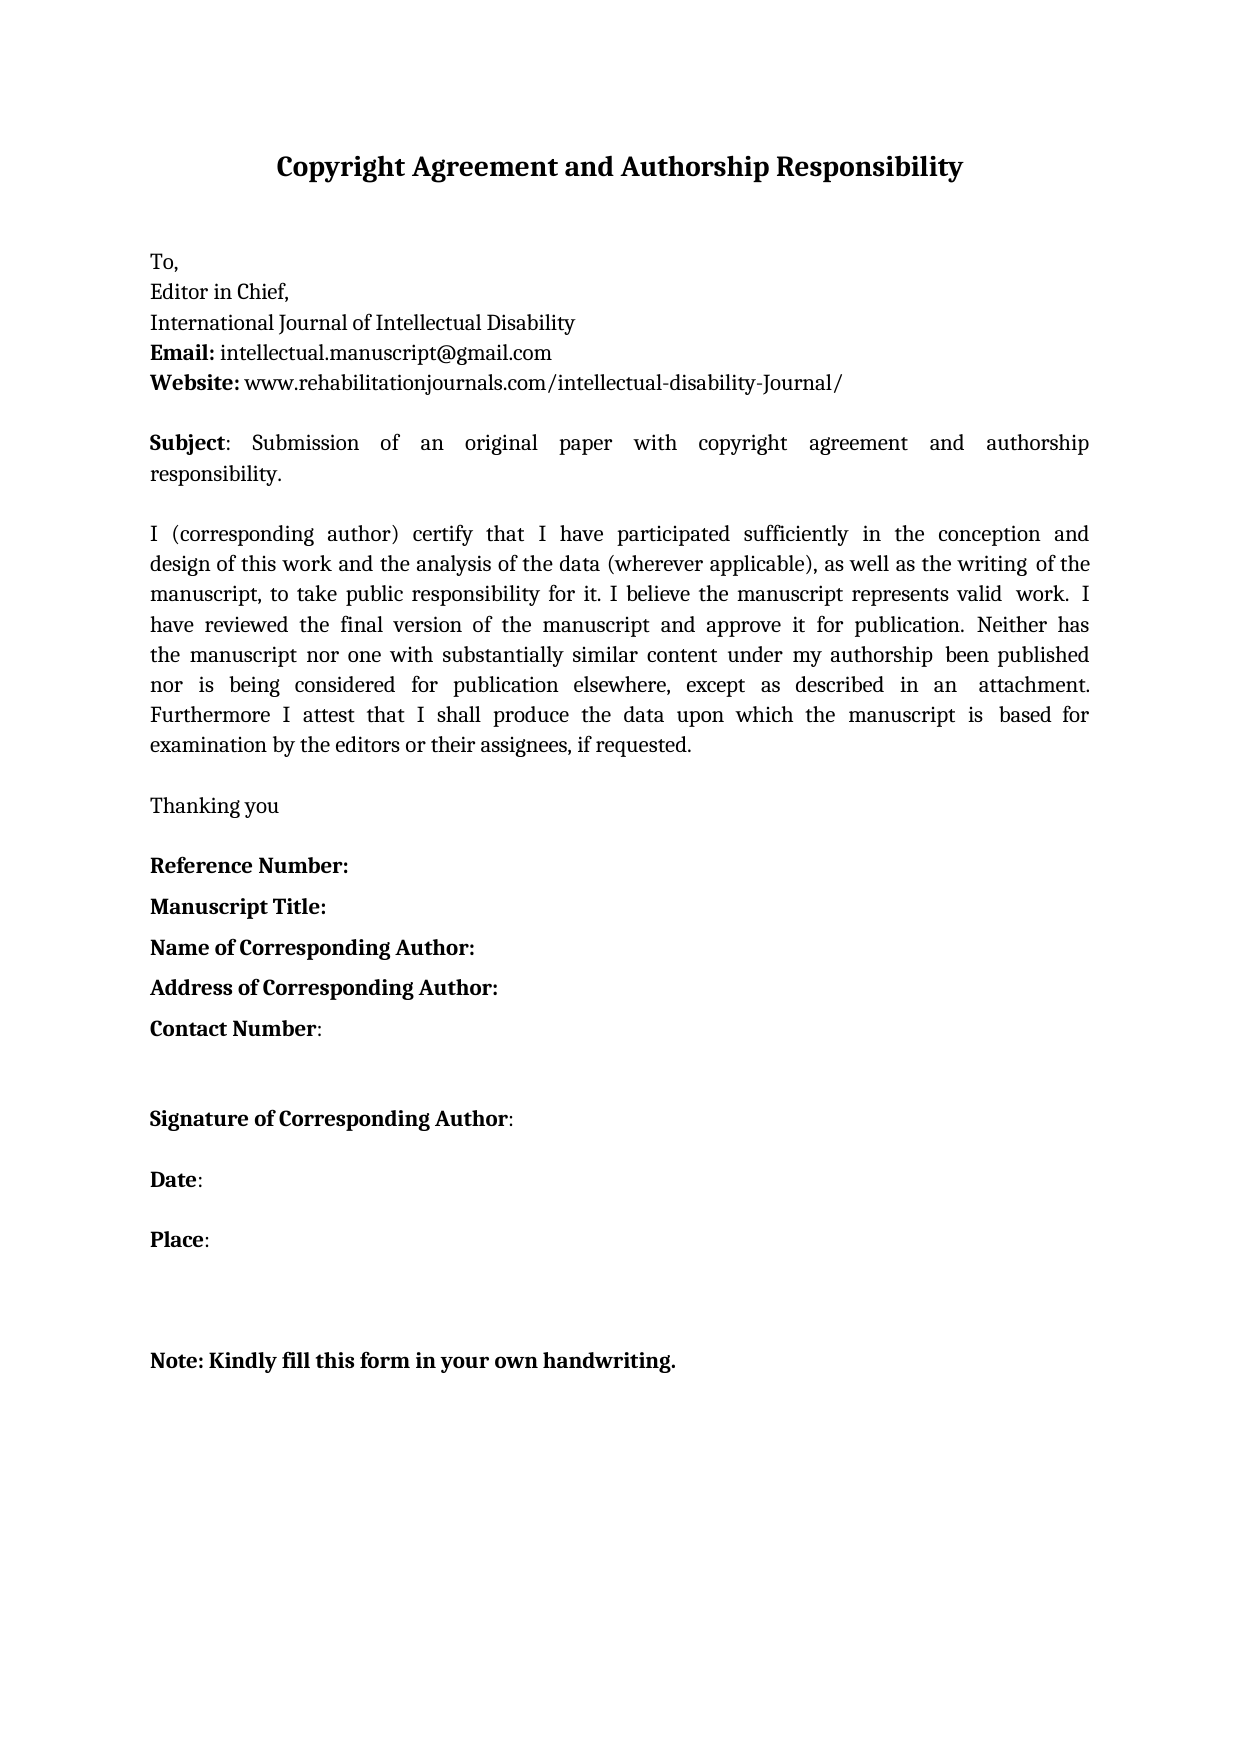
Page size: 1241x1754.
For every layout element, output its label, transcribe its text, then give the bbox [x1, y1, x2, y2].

text Editor in Chief, [150, 279, 1090, 306]
text I (corresponding author) certify that I have participated sufficiently in the conception and design of this work and the analysis of the data (wherever applicable), as well as the writing of the manuscript, to take public responsibility for it. I believe the manuscript represents valid work. I have reviewed the final version of the manuscript and approve it for publication. Neither has the manuscript nor one with substantially similar content under my authorship been published nor is being considered for publication elsewhere, except as described in an attachment. Furthermore I attest that I shall produce the data upon which the manuscript is based for examination by the editors or their assignees, if requested. [150, 521, 1090, 759]
text Subject: Submission of an original paper with copyright agreement and authorship responsibility. [150, 430, 1090, 487]
text Date: [150, 1167, 1090, 1193]
text Thanking you [150, 793, 1090, 819]
text Email: intellectual.manuscript@gmail.com [150, 339, 1090, 366]
text Copyright Agreement and Authorship Responsibility [150, 150, 1090, 183]
text Reference Number: [150, 853, 1090, 879]
text Address of Corresponding Author: [150, 975, 1090, 1001]
text International Journal of Intellectual Disability [150, 309, 1090, 336]
text Contact Number: [150, 1016, 1090, 1042]
text Name of Corresponding Author: [150, 934, 1090, 961]
text Manuscript Title: [150, 894, 1090, 920]
text Signature of Corresponding Author: [150, 1106, 1090, 1133]
text Note: Kindly fill this form in your own handwriting. [150, 1348, 1090, 1374]
text Place: [150, 1227, 1090, 1253]
text To, [150, 249, 1090, 275]
text Website: www.rehabilitationjournals.com/intellectual-disability-Journal/ [150, 370, 1090, 396]
